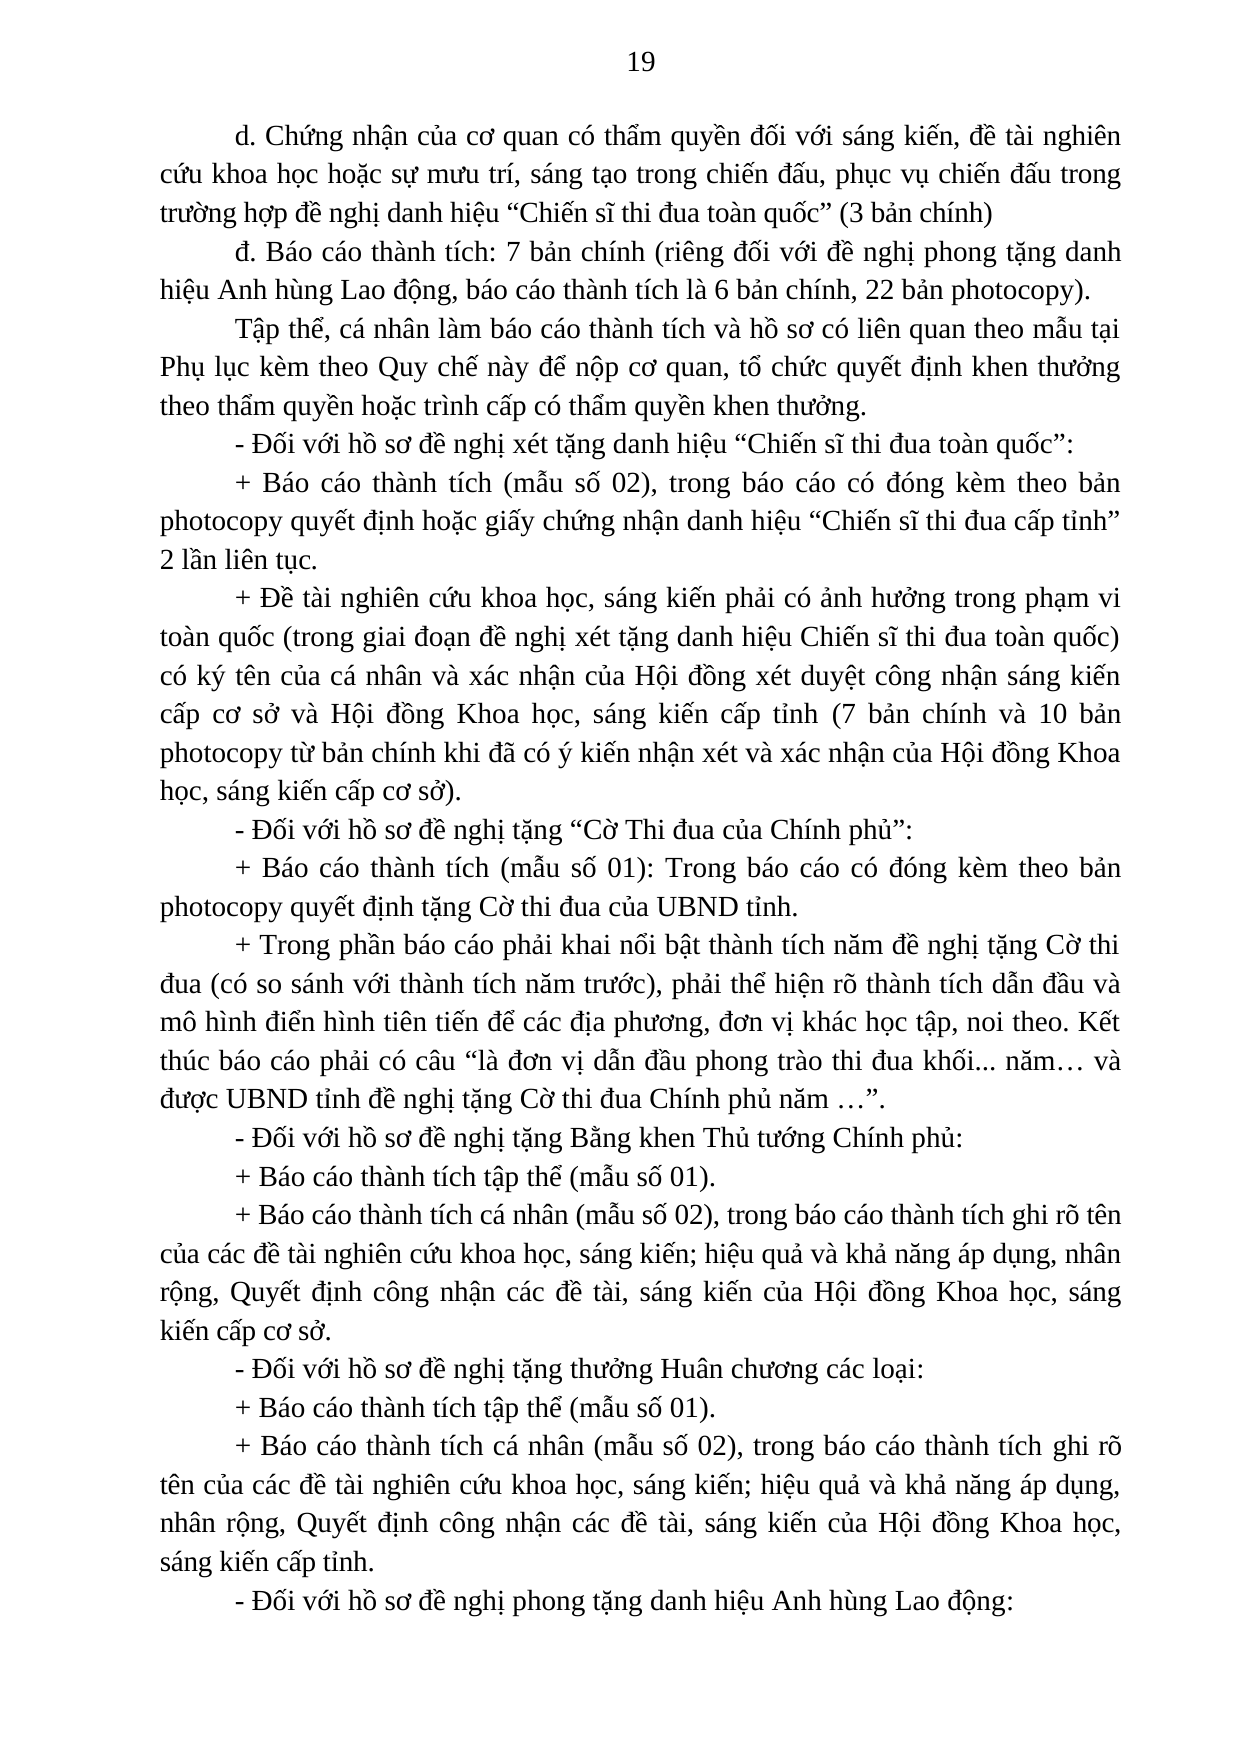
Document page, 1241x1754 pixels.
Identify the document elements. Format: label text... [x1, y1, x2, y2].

text - Đối với hồ sơ đề nghị tặng Bằng khen Thủ tướng Chính phủ: [159, 1120, 1122, 1154]
text + Báo cáo thành tích tập thể (mẫu số 01). [159, 1390, 1122, 1423]
text - Đối với hồ sơ đề nghị tặng thưởng Huân chương các loại: [159, 1351, 1122, 1385]
text - Đối với hồ sơ đề nghị xét tặng danh hiệu “Chiến sĩ thi đua toàn quốc”: [159, 426, 1122, 460]
text + Báo cáo thành tích (mẫu số 02), trong báo cáo có đóng kèm theo bản photocopy quyết định hoặc giấy chứng nhận danh hiệu “Chiến sĩ thi đua cấp tỉnh” 2 lần liên tục. [159, 465, 1122, 576]
text - Đối với hồ sơ đề nghị phong tặng danh hiệu Anh hùng Lao động: [159, 1583, 1122, 1616]
text đ. Báo cáo thành tích: 7 bản chính (riêng đối với đề nghị phong tặng danh hiệu Anh hùng Lao động, báo cáo thành tích là 6 bản chính, 22 bản photocopy). [159, 234, 1122, 306]
text + Báo cáo thành tích cá nhân (mẫu số 02), trong báo cáo thành tích ghi rõ tên của các đề tài nghiên cứu khoa học, sáng kiến; hiệu quả và khả năng áp dụng, nhân rộng, Quyết định công nhận các đề tài, sáng kiến của Hội đồng Khoa học, sáng kiến cấp cơ sở. [159, 1197, 1122, 1346]
text d. Chứng nhận của cơ quan có thẩm quyền đối với sáng kiến, đề tài nghiên cứu khoa học hoặc sự mưu trí, sáng tạo trong chiến đấu, phục vụ chiến đấu trong trường hợp đề nghị danh hiệu “Chiến sĩ thi đua toàn quốc” (3 bản chính) [159, 118, 1122, 229]
text Tập thể, cá nhân làm báo cáo thành tích và hồ sơ có liên quan theo mẫu tại Phụ lục kèm theo Quy chế này để nộp cơ quan, tổ chức quyết định khen thưởng theo thẩm quyền hoặc trình cấp có thẩm quyền khen thưởng. [159, 311, 1122, 421]
text + Báo cáo thành tích cá nhân (mẫu số 02), trong báo cáo thành tích ghi rõ tên của các đề tài nghiên cứu khoa học, sáng kiến; hiệu quả và khả năng áp dụng, nhân rộng, Quyết định công nhận các đề tài, sáng kiến của Hội đồng Khoa học, sáng kiến cấp tỉnh. [159, 1428, 1122, 1578]
text + Đề tài nghiên cứu khoa học, sáng kiến phải có ảnh hưởng trong phạm vi toàn quốc (trong giai đoạn đề nghị xét tặng danh hiệu Chiến sĩ thi đua toàn quốc) có ký tên của cá nhân và xác nhận của Hội đồng xét duyệt công nhận sáng kiến cấp cơ sở và Hội đồng Khoa học, sáng kiến cấp tỉnh (7 bản chính và 10 bản photocopy từ bản chính khi đã có ý kiến nhận xét và xác nhận của Hội đồng Khoa học, sáng kiến cấp cơ sở). [159, 581, 1122, 807]
text + Báo cáo thành tích (mẫu số 01): Trong báo cáo có đóng kèm theo bản photocopy quyết định tặng Cờ thi đua của UBND tỉnh. [159, 850, 1122, 922]
text + Trong phần báo cáo phải khai nổi bật thành tích năm đề nghị tặng Cờ thi đua (có so sánh với thành tích năm trước), phải thể hiện rõ thành tích dẫn đầu và mô hình điển hình tiên tiến để các địa phương, đơn vị khác học tập, noi theo. Kết thúc báo cáo phải có câu “là đơn vị dẫn đầu phong trào thi đua khối... năm… và được UBND tỉnh đề nghị tặng Cờ thi đua Chính phủ năm …”. [159, 927, 1122, 1115]
text + Báo cáo thành tích tập thể (mẫu số 01). [159, 1159, 1122, 1192]
text - Đối với hồ sơ đề nghị tặng “Cờ Thi đua của Chính phủ”: [159, 812, 1122, 845]
